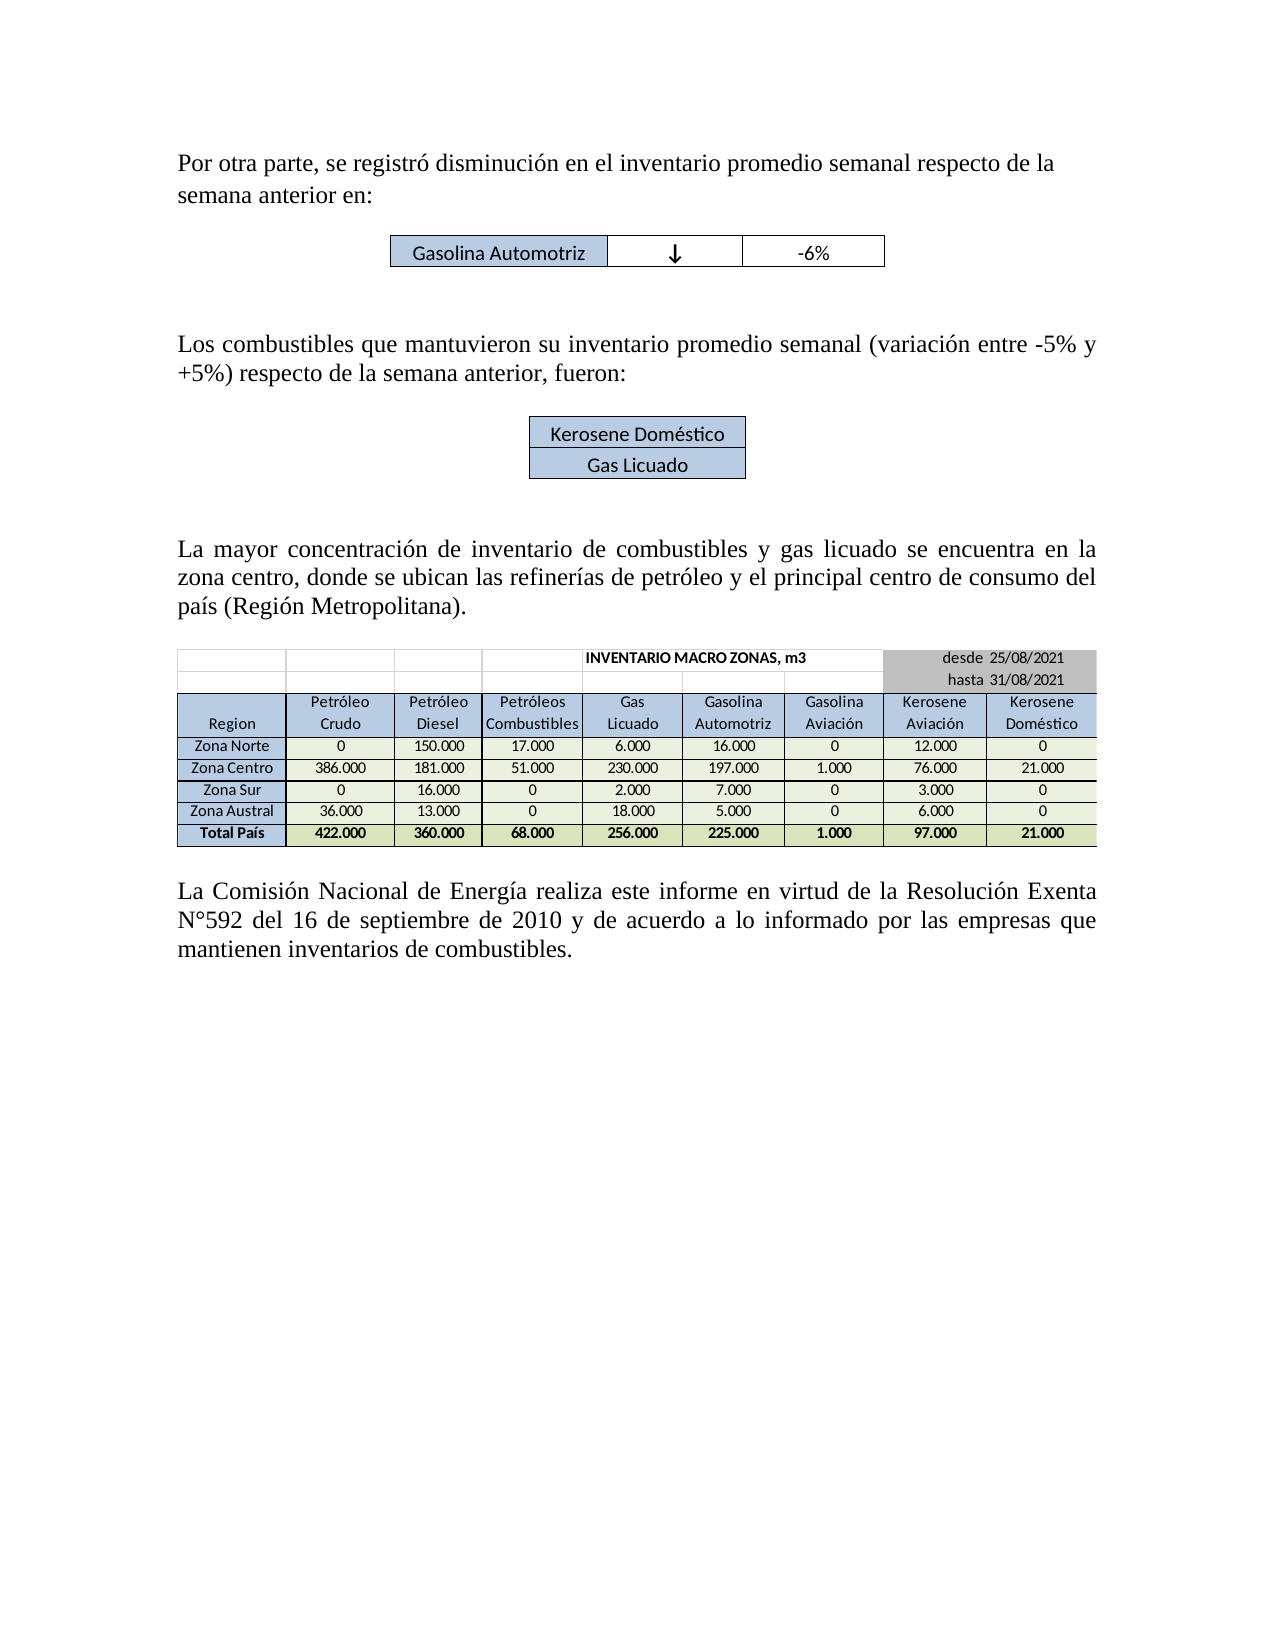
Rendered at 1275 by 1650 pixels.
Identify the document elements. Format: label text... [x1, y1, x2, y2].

table_header Kerosene Doméstico [530, 417, 745, 447]
text Los combustibles que mantuvieron su inventario promedio semanal (variación entre -5% y +5%) respecto de la semana anterior, fueron: [177, 329, 1098, 386]
text Por otra parte, se registró disminución en el inventario promedio semanal respecto de la semana anterior en: [177, 148, 1098, 209]
table_header -6% [743, 236, 884, 266]
table_header ↓ [608, 236, 742, 266]
table_cell Gas Licuado [530, 448, 745, 478]
text La Comisión Nacional de Energía realiza este informe en virtud de la Resolución Exenta N°592 del 16 de septiembre de 2010 y de acuerdo a lo informado por las empresas que mantienen inventarios de combustibles. [177, 876, 1098, 963]
text La mayor concentración de inventario de combustibles y gas licuado se encuentra en la zona centro, donde se ubican las refinerías de petróleo y el principal centro de consumo del país (Región Metropolitana). [177, 534, 1098, 620]
table_header Gasolina Automotriz [391, 236, 607, 266]
